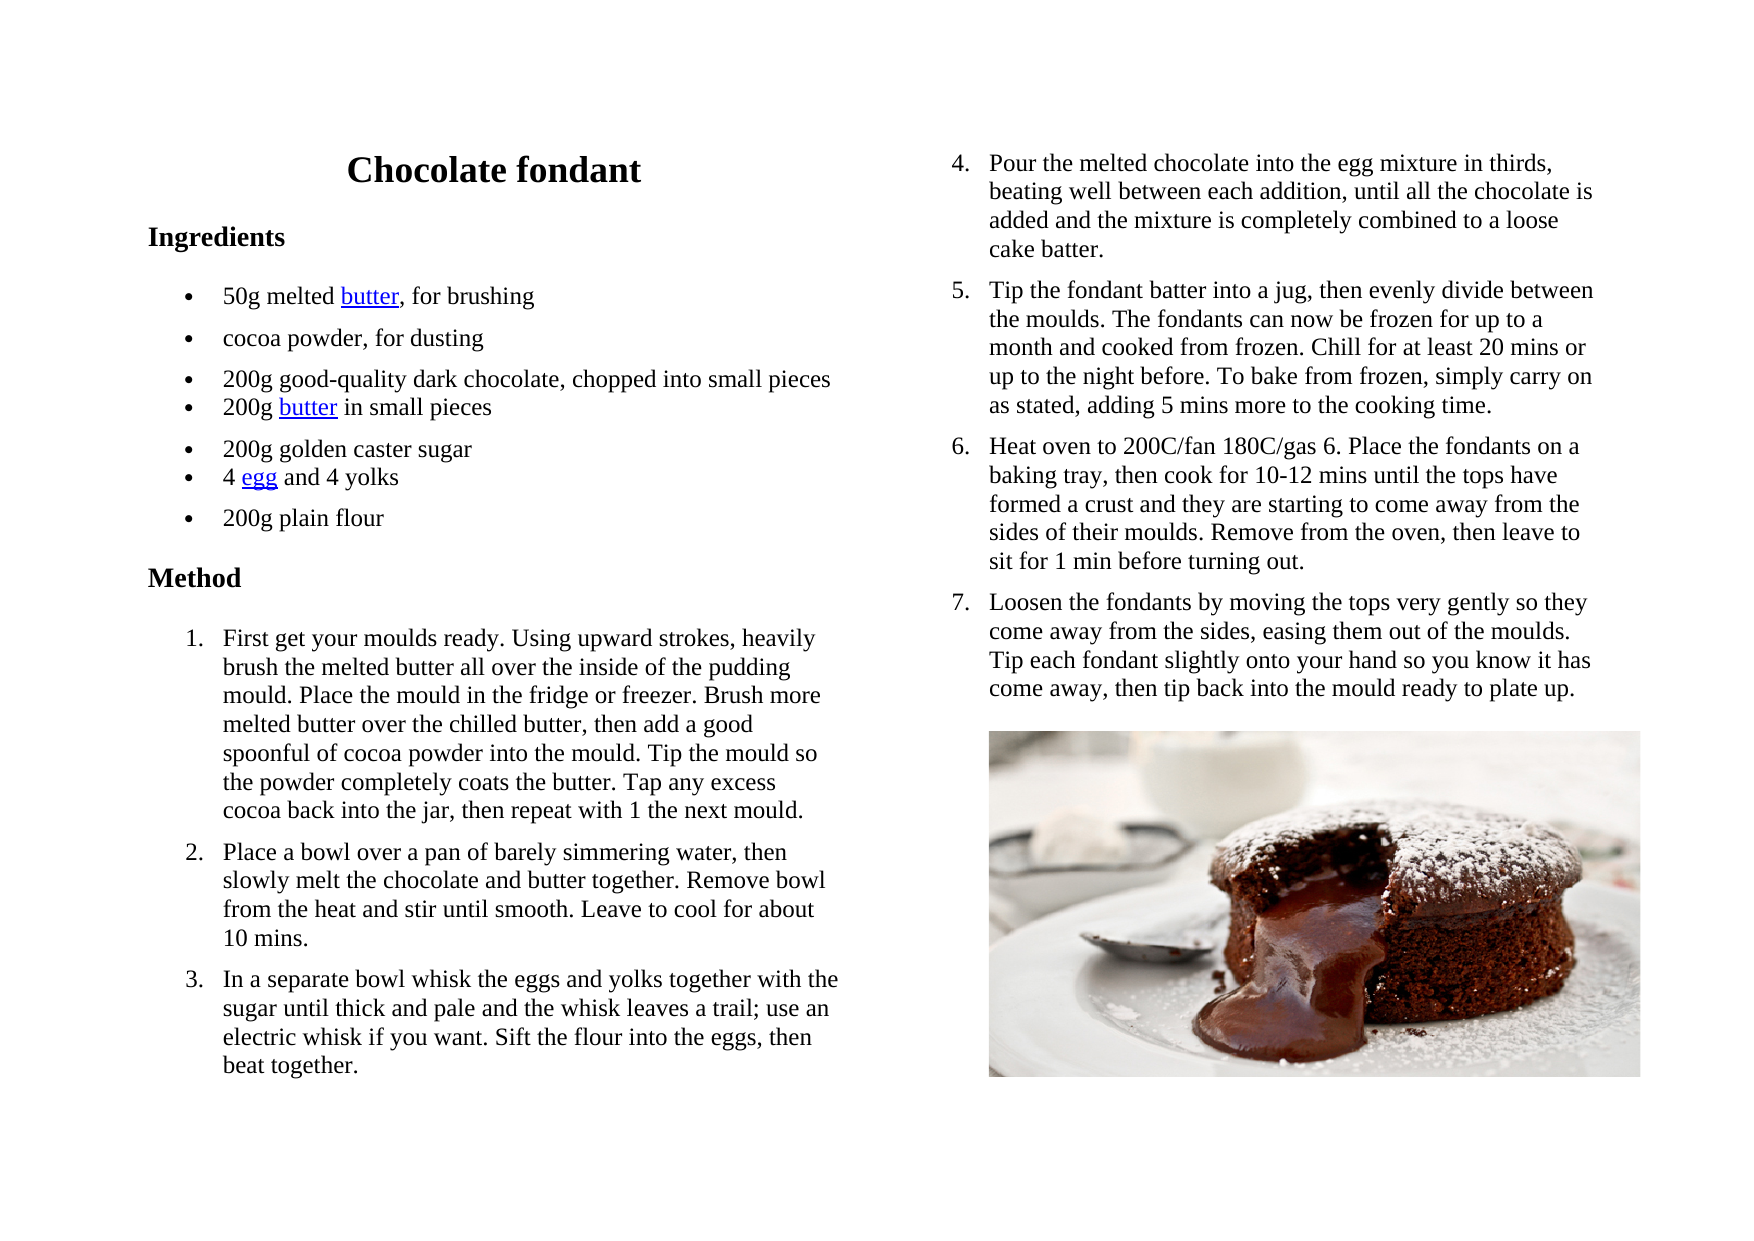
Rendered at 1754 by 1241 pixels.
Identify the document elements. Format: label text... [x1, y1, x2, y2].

picture [988, 731, 1641, 1077]
list Heat oven to 200C/fan 180C/gas 6. Place the fondants on a baking tray, then cook for 10-12 mins until the tops have formed a crust and they are starting to come away from the sides of their moulds. Remove from the oven, then leave to sit for 1 min before turning out. [951, 431, 1606, 575]
list 200g good-quality dark chocolate, chopped into small pieces [185, 364, 840, 392]
list cocoa powder, for dusting [185, 323, 840, 351]
list 200g butter in small pieces [185, 392, 840, 421]
list Place a bowl over a pan of barely simmering water, then slowly melt the chocolate and butter together. Remove bowl from the heat and stir until smooth. Leave to cool for about 10 mins. [185, 837, 840, 952]
list Loosen the fondants by moving the tops very gently so they come away from the sides, easing them out of the moulds. Tip each fondant slightly onto your hand so you know it has come away, then tip back into the mould ready to plate up. [951, 587, 1606, 702]
text Method [148, 561, 840, 594]
list 50g melted butter, for brushing [185, 281, 840, 310]
text Ingredients [148, 220, 840, 252]
list 200g golden caster sugar [185, 434, 840, 462]
list 4 egg and 4 yolks [185, 462, 840, 491]
list Pour the melted chocolate into the egg mixture in thirds, beating well between each addition, until all the chocolate is added and the mixture is completely combined to a loose cake batter. [951, 148, 1606, 263]
list 200g plain flour [185, 503, 840, 532]
list In a separate bowl whisk the eggs and yolks together with the sugar until thick and pale and the whisk leaves a trail; use an electric whisk if you want. Sift the flour into the eggs, then beat together. [185, 964, 840, 1079]
list First get your moulds ready. Using upward strokes, heavily brush the melted butter all over the inside of the pudding mould. Place the mould in the fridge or freezer. Brush more melted butter over the chilled butter, then add a good spoonful of cocoa powder into the mould. Tip the mould so the powder completely coats the butter. Tap any excess cocoa back into the jar, then repeat with 1 the next mould. [185, 623, 840, 824]
text Chocolate fondant [148, 148, 840, 191]
list Tip the fondant batter into a jug, then evenly divide between the moulds. The fondants can now be frozen for up to a month and cooked from frozen. Chill for at least 20 mins or up to the night before. To bake from frozen, simply carry on as stated, adding 5 mins more to the cooking time. [951, 275, 1606, 419]
